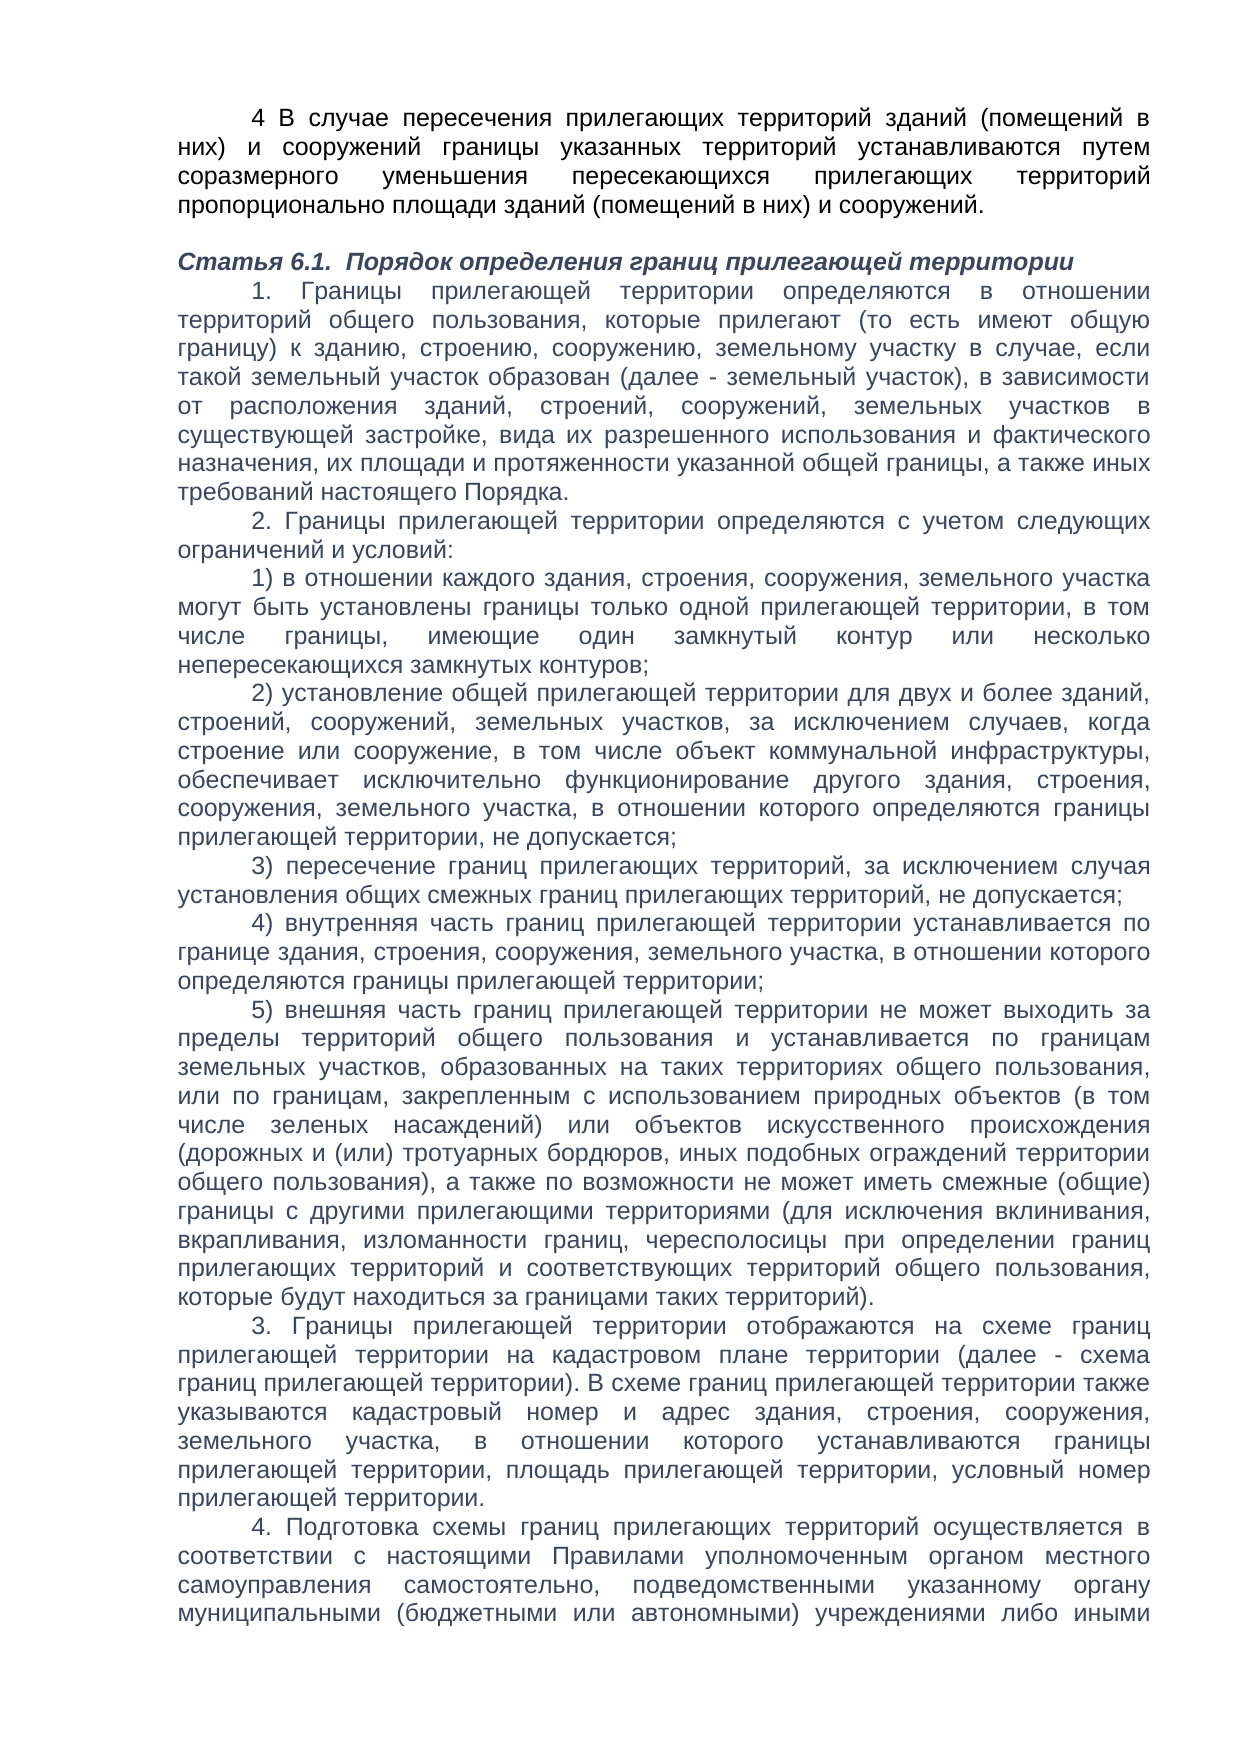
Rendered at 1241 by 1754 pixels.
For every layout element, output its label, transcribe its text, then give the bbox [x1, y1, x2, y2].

text 1. Границы прилегающей территории определяются в отношении территорий общего пользования, которые прилегают (то есть имеют общую границу) к зданию, строению, сооружению, земельному участку в случае, если такой земельный участок образован (далее - земельный участок), в зависимости от расположения зданий, строений, сооружений, земельных участков в существующей застройке, вида их разрешенного использования и фактического назначения, их площади и протяженности указанной общей границы, а также иных требований настоящего Порядка. [177, 276, 1152, 506]
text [177, 1512, 1152, 1627]
text 4 В случае пересечения прилегающих территорий зданий (помещений в них) и сооружений границы указанных территорий устанавливаются путем соразмерного уменьшения пересекающихся прилегающих территорий пропорционально площади зданий (помещений в них) и сооружений. [177, 103, 1152, 218]
text 2. Границы прилегающей территории определяются с учетом следующих ограничений и условий: [177, 506, 1152, 563]
text 1) в отношении каждого здания, строения, сооружения, земельного участка могут быть установлены границы только одной прилегающей территории, в том числе границы, имеющие один замкнутый контур или несколько непересекающихся замкнутых контуров; [177, 563, 1152, 678]
text 3. Границы прилегающей территории отображаются на схеме границ прилегающей территории на кадастровом плане территории (далее - схема границ прилегающей территории). В схеме границ прилегающей территории также указываются кадастровый номер и адрес здания, строения, сооружения, земельного участка, в отношении которого устанавливаются границы прилегающей территории, площадь прилегающей территории, условный номер прилегающей территории. [177, 1311, 1152, 1512]
text Статья 6.1. Порядок определения границ прилегающей территории [177, 247, 1152, 276]
text 2) установление общей прилегающей территории для двух и более зданий, строений, сооружений, земельных участков, за исключением случаев, когда строение или сооружение, в том числе объект коммунальной инфраструктуры, обеспечивает исключительно функционирование другого здания, строения, сооружения, земельного участка, в отношении которого определяются границы прилегающей территории, не допускается; [177, 678, 1152, 851]
text 4) внутренняя часть границ прилегающей территории устанавливается по границе здания, строения, сооружения, земельного участка, в отношении которого определяются границы прилегающей территории; [177, 908, 1152, 995]
text 3) пересечение границ прилегающих территорий, за исключением случая установления общих смежных границ прилегающих территорий, не допускается; [177, 851, 1152, 908]
text 5) внешняя часть границ прилегающей территории не может выходить за пределы территорий общего пользования и устанавливается по границам земельных участков, образованных на таких территориях общего пользования, или по границам, закрепленным с использованием природных объектов (в том числе зеленых насаждений) или объектов искусственного происхождения (дорожных и (или) тротуарных бордюров, иных подобных ограждений территории общего пользования), а также по возможности не может иметь смежные (общие) границы с другими прилегающими территориями (для исключения вклинивания, вкрапливания, изломанности границ, чересполосицы при определении границ прилегающих территорий и соответствующих территорий общего пользования, которые будут находиться за границами таких территорий). [177, 995, 1152, 1311]
